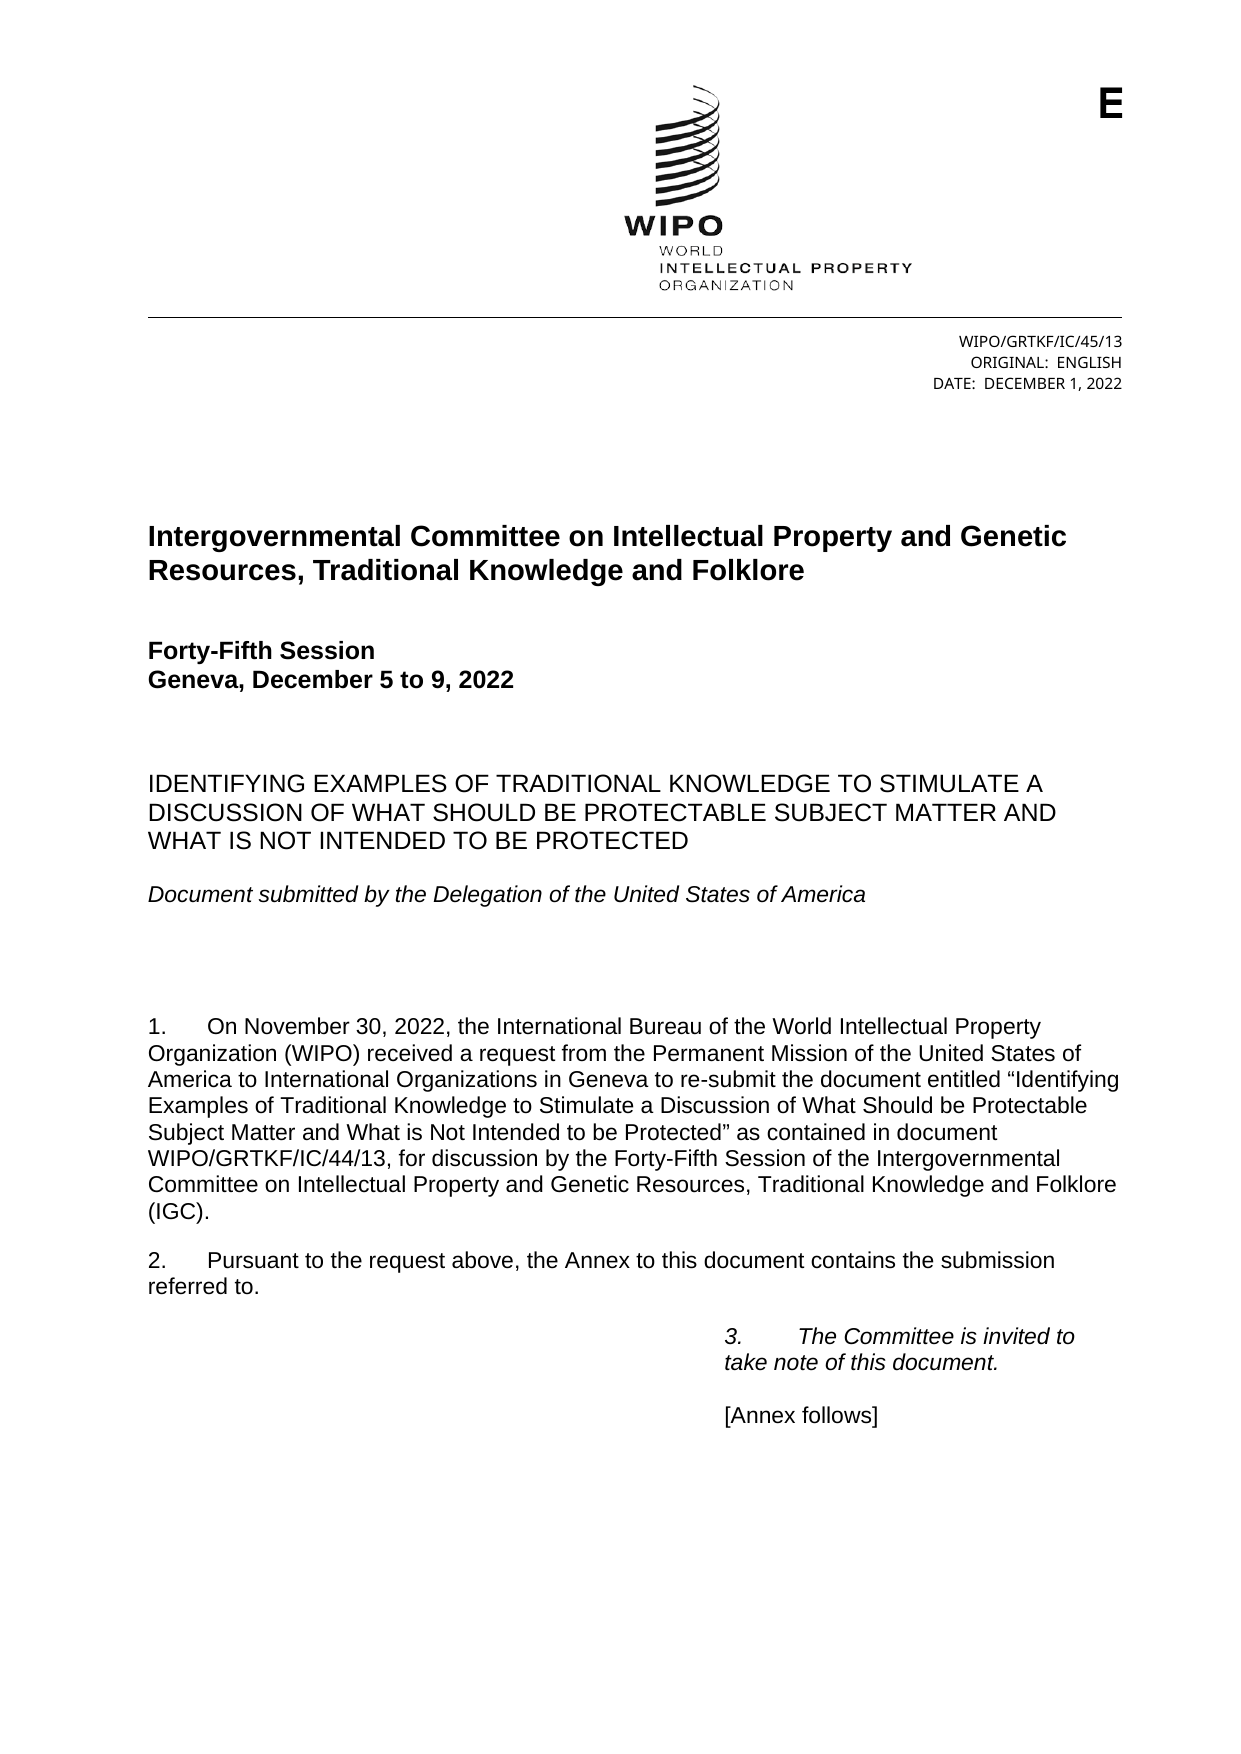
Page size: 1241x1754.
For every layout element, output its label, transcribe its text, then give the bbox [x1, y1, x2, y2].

subtitle Intergovernmental Committee on Intellectual Property and Genetic Resources, Traditional Knowledge and Folklore [148, 519, 1122, 586]
text WIPO/GRTKF/IC/45/13 [148, 331, 1122, 352]
text IDENTIFYING EXAMPLES OF TRADITIONAL KNOWLEDGE TO STIMULATE A DISCUSSION OF WHAT SHOULD BE PROTECTABLE SUBJECT MATTER AND WHAT IS NOT INTENDED TO BE PROTECTED [148, 769, 1122, 855]
text DATE: December 1, 2022 [148, 373, 1122, 394]
text Pursuant to the request above, the Annex to this document contains the submission referred to. [148, 1247, 1122, 1300]
text On November 30, 2022, the International Bureau of the World Intellectual Property Organization (WIPO) received a request from the Permanent Mission of the United States of America to International Organizations in Geneva to re-submit the document entitled “Identifying Examples of Traditional Knowledge to Stimulate a Discussion of What Should be Protectable Subject Matter and What is Not Intended to be Protected” as contained in document WIPO/GRTKF/IC/44/13, for discussion by the Forty-Fifth Session of the Intergovernmental Committee on Intellectual Property and Genetic Resources, Traditional Knowledge and Folklore (IGC). [148, 1013, 1122, 1224]
text ORIGINAL: English [148, 352, 1122, 373]
text [Annex follows] [724, 1402, 1122, 1428]
text Document submitted by the Delegation of the United States of America [148, 881, 1122, 908]
text Forty-Fifth Session [148, 636, 1122, 665]
picture [623, 79, 1123, 294]
text Geneva, December 5 to 9, 2022 [148, 665, 1122, 694]
text 3. The Committee is invited to take note of this document. [724, 1323, 1122, 1402]
